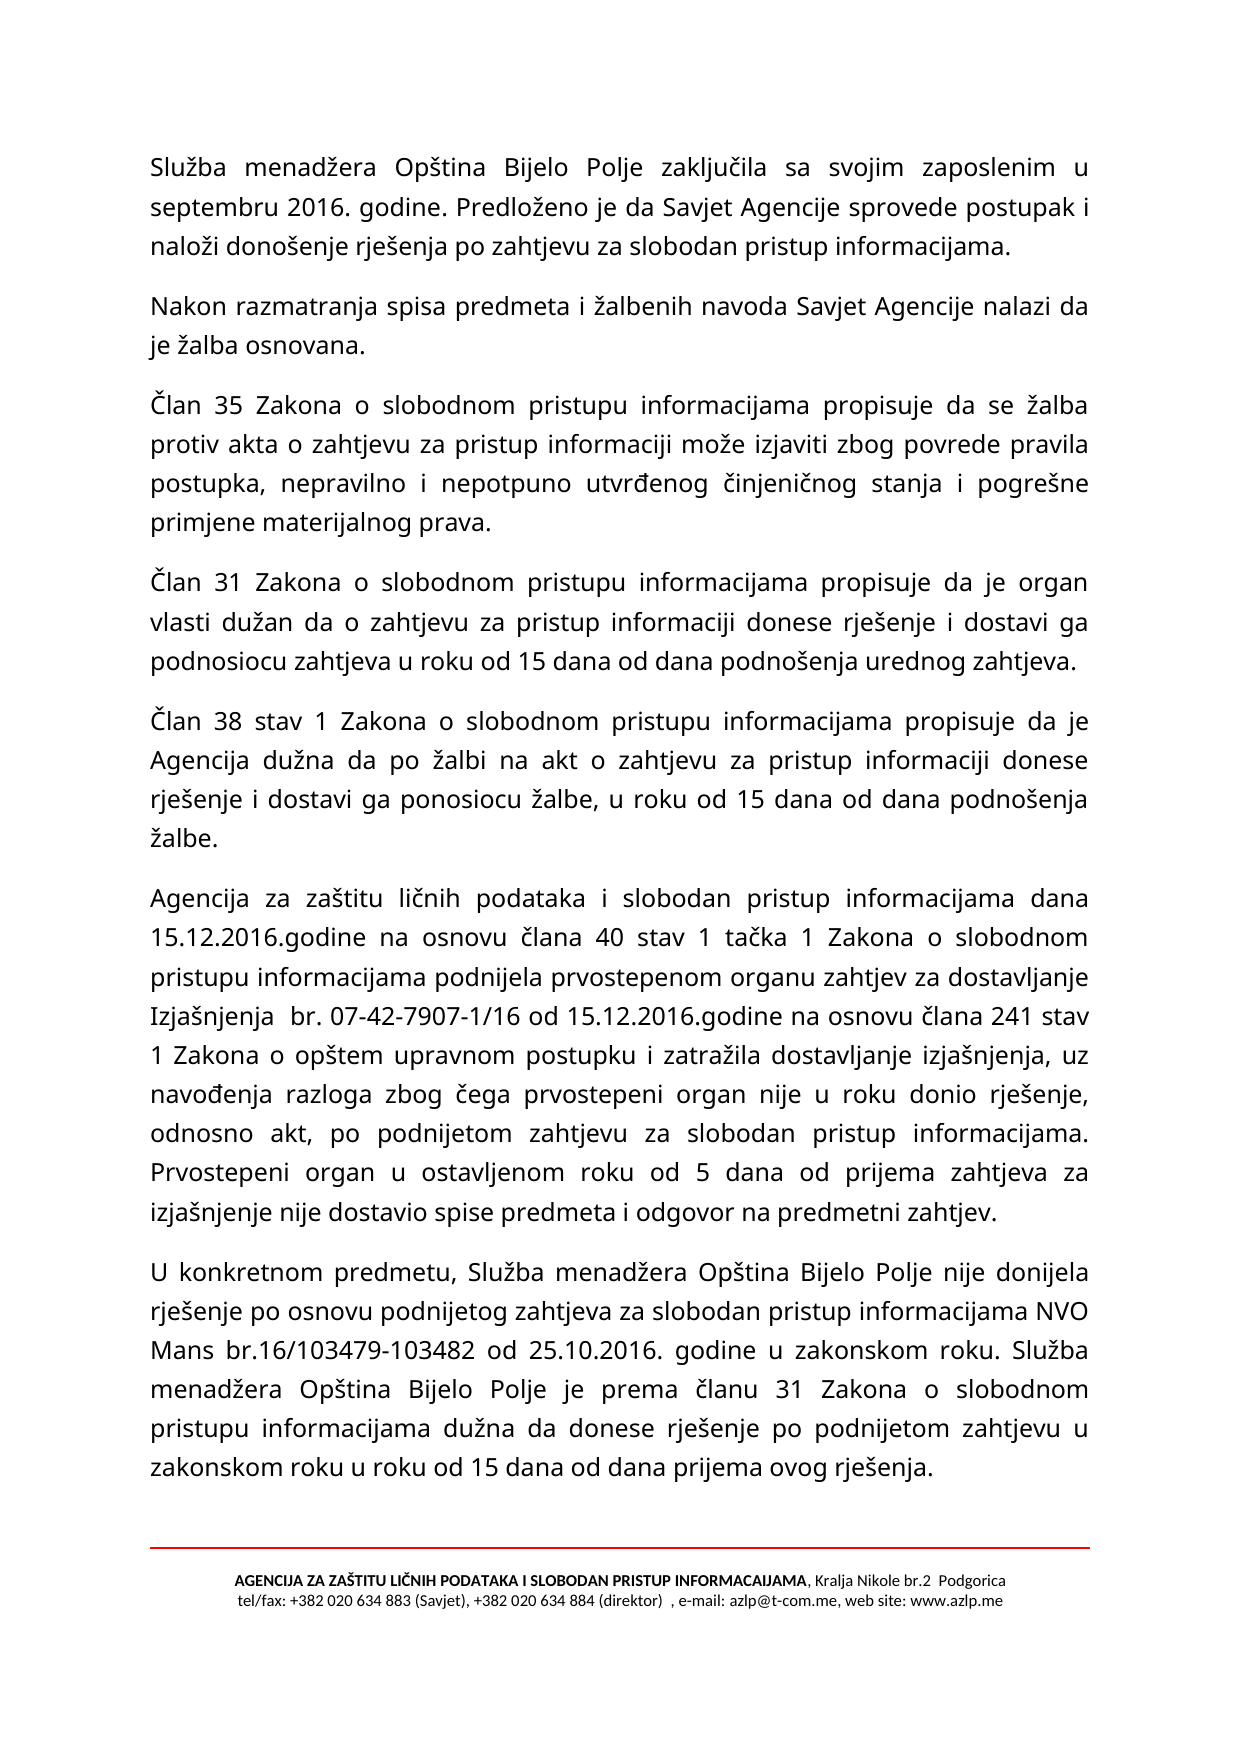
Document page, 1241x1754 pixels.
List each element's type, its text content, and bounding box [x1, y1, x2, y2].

text Član 31 Zakona o slobodnom pristupu informacijama propisuje da je organ vlasti dužan da o zahtjevu za pristup informaciji donese rješenje i dostavi ga podnosiocu zahtjeva u roku od 15 dana od dana podnošenja urednog zahtjeva. [150, 565, 1090, 677]
text Član 38 stav 1 Zakona o slobodnom pristupu informacijama propisuje da je Agencija dužna da po žalbi na akt o zahtjevu za pristup informaciji donese rješenje i dostavi ga ponosiocu žalbe, u roku od 15 dana od dana podnošenja žalbe. [150, 703, 1090, 855]
text Nakon razmatranja spisa predmeta i žalbenih navoda Savjet Agencije nalazi da je žalba osnovana. [150, 288, 1090, 362]
text Agencija za zaštitu ličnih podataka i slobodan pristup informacijama dana 15.12.2016.godine na osnovu člana 40 stav 1 tačka 1 Zakona o slobodnom pristupu informacijama podnijela prvostepenom organu zahtjev za dostavljanje Izjašnjenja br. 07-42-7907-1/16 od 15.12.2016.godine na osnovu člana 241 stav 1 Zakona o opštem upravnom postupku i zatražila dostavljanje izjašnjenja, uz navođenja razloga zbog čega prvostepeni organ nije u roku donio rješenje, odnosno akt, po podnijetom zahtjevu za slobodan pristup informacijama. Prvostepeni organ u ostavljenom roku od 5 dana od prijema zahtjeva za izjašnjenje nije dostavio spise predmeta i odgovor na predmetni zahtjev. [150, 881, 1090, 1228]
text Član 35 Zakona o slobodnom pristupu informacijama propisuje da se žalba protiv akta o zahtjevu za pristup informaciji može izjaviti zbog povrede pravila postupka, nepravilno i nepotpuno utvrđenog činjeničnog stanja i pogrešne primjene materijalnog prava. [150, 387, 1090, 539]
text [150, 150, 1090, 262]
text U konkretnom predmetu, Služba menadžera Opština Bijelo Polje nije donijela rješenje po osnovu podnijetog zahtjeva za slobodan pristup informacijama NVO Mans br.16/103479-103482 od 25.10.2016. godine u zakonskom roku. Služba menadžera Opština Bijelo Polje je prema članu 31 Zakona o slobodnom pristupu informacijama dužna da donese rješenje po podnijetom zahtjevu u zakonskom roku u roku od 15 dana od dana prijema ovog rješenja. [150, 1254, 1090, 1484]
